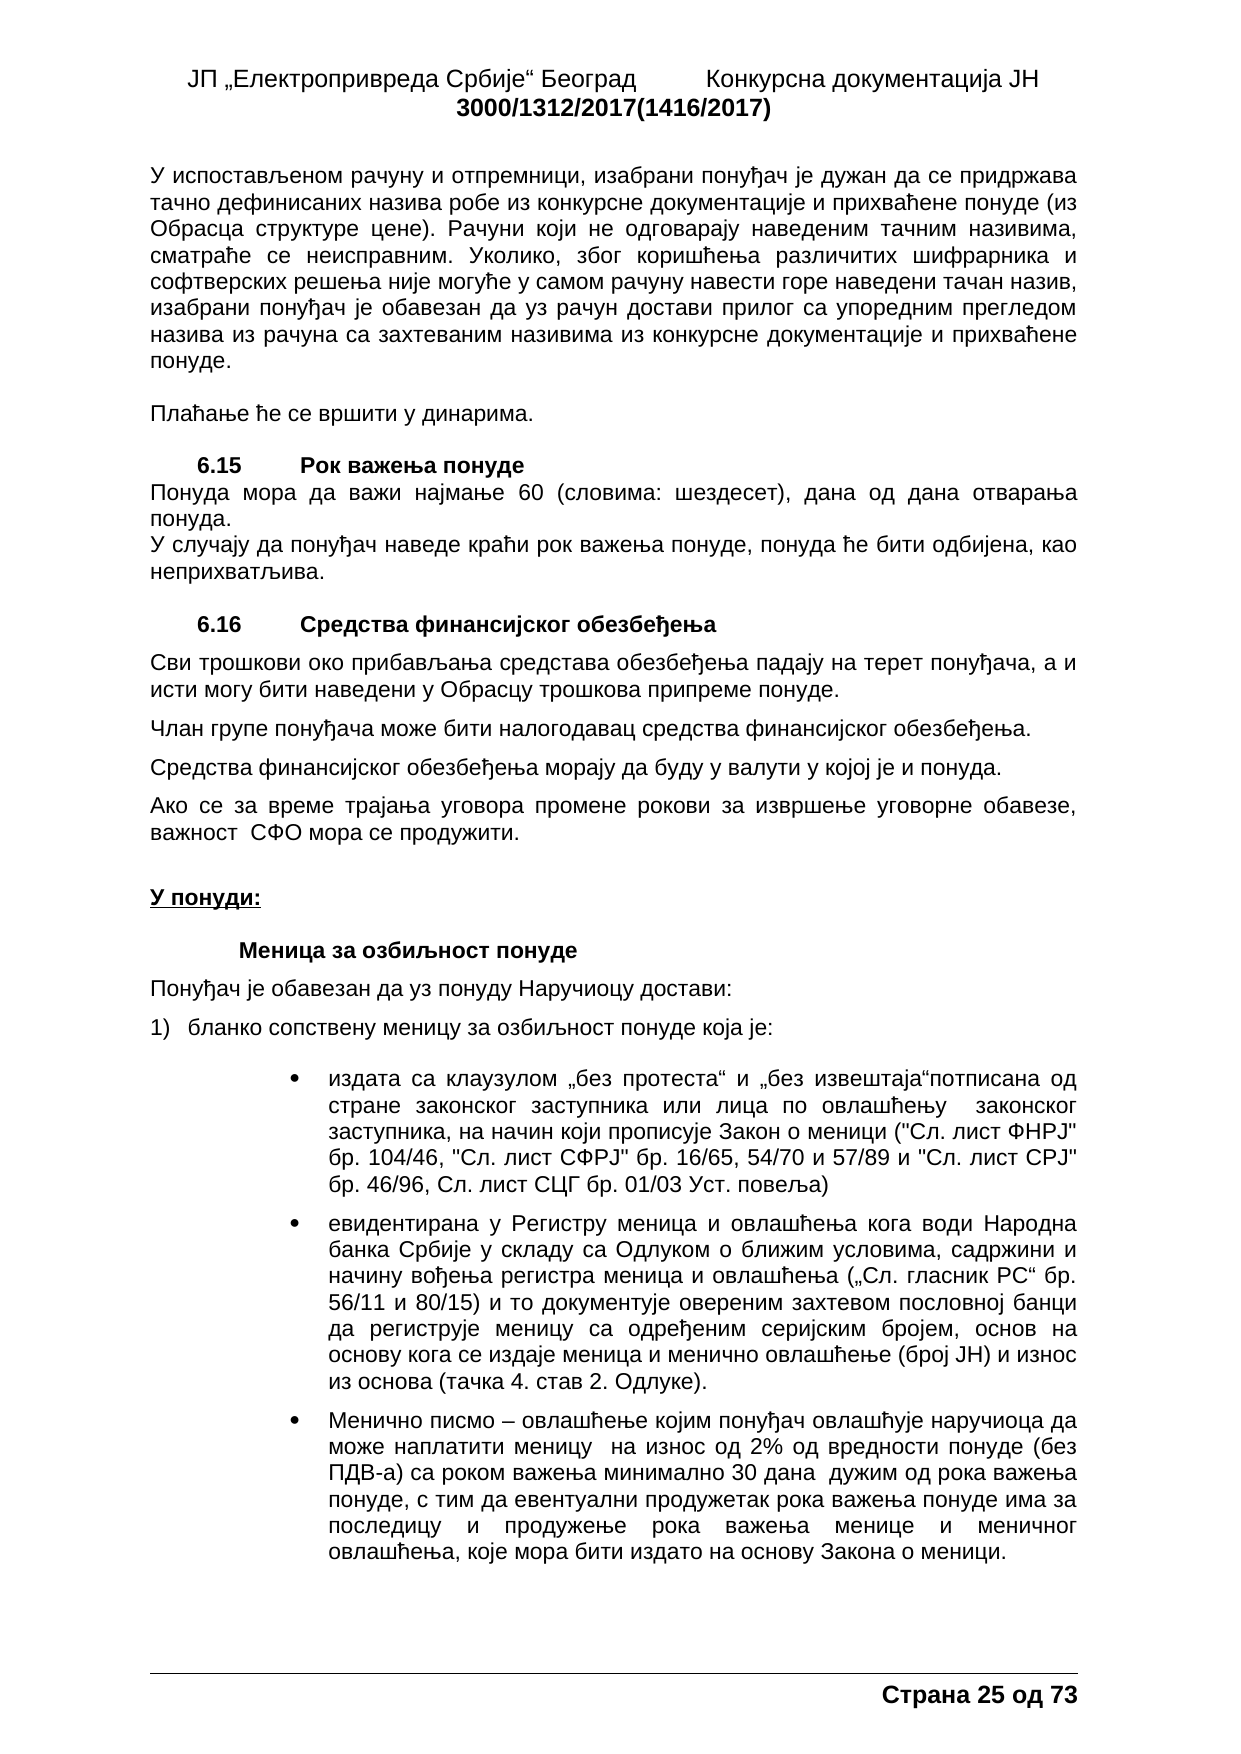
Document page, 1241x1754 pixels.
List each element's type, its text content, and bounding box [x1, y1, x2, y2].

list Менично писмо – овлашћење којим понуђач овлашћује наручиоца да може наплатити меницу на износ од 2% од вредности понуде (без ПДВ-а) са роком важења минимално 30 дана дужим од рока важења понуде, с тим да евентуални продужетак рока важења понуде има за последицу и продужење рока важења менице и меничног овлашћења, које мора бити издато на основу Закона о меници. [291, 1407, 1078, 1565]
list евидентирана у Регистру меница и овлашћења кога води Народна банка Србије у складу са Одлуком о ближим условима, садржини и начину вођења регистра меница и овлашћења („Сл. гласник РС“ бр. 56/11 и 80/15) и то документује овереним захтевом пословној банци да региструје меницу са одређеним серијским бројем, основ на основу кога се издаје меница и менично овлашћење (број ЈН) и износ из основа (тачка 4. став 2. Одлуке). [291, 1209, 1078, 1394]
text Плаћање ће се вршити у динарима. [150, 400, 1078, 426]
text Понуђач је обавезан да уз понуду Наручиоцу достави: [150, 975, 1078, 1002]
text Сви трошкови око прибављања средстава обезбеђења падају на терет понуђача, а и исти могу бити наведени у Обрасцу трошкова припреме понуде. [150, 649, 1078, 702]
text Члан групе понуђача може бити налогодавац средства финансијског обезбеђења. [150, 714, 1078, 741]
list бланко сопствену меницу за озбиљност понуде која је: [150, 1014, 1078, 1041]
text Меница за озбиљност понуде [239, 937, 1078, 963]
text Ако се за време трајања уговора промене рокови за извршење уговорне обавезе, важност СФО мора се продужити. [150, 792, 1078, 845]
list издата са клаузулом „без протеста“ и „без извештаја“потписана од стране законског заступника или лица по овлашћењу законског заступника, на начин који прописује Закон о меници ("Сл. лист ФНРЈ" бр. 104/46, "Сл. лист СФРЈ" бр. 16/65, 54/70 и 57/89 и "Сл. лист СРЈ" бр. 46/96, Сл. лист СЦГ бр. 01/03 Уст. повеља) [291, 1065, 1078, 1197]
text У случају да понуђач наведе краћи рок важења понуде, понуда ће бити одбијена, као неприхватљива. [150, 531, 1078, 584]
list Средства финансијског обезбеђења [197, 611, 1078, 637]
text У испостављеном рачуну и отпремници, изабрани понуђач је дужан да се придржава тачно дефинисаних назива робе из конкурсне документације и прихваћене понуде (из Обрасца структуре цене). Рачуни који не одговарају наведеним тачним називима, сматраће се неисправним. Уколико, због коришћења различитих шифрарника и софтверских решења није могуће у самом рачуну навести горе наведени тачан назив, изабрани понуђач је обавезан да уз рачун достави прилог са упоредним прегледом назива из рачуна са захтеваним називима из конкурсне документације и прихваћене понуде. [150, 162, 1078, 373]
text У понуди: [150, 884, 1078, 910]
list Рок важења понуде [197, 452, 1078, 479]
text Понуда мора да важи најмање 60 (словима: шездесет), дана од дана отварања понуда. [150, 479, 1078, 531]
text Средства финансијског обезбеђења морају да буду у валути у којој је и понуда. [150, 753, 1078, 780]
